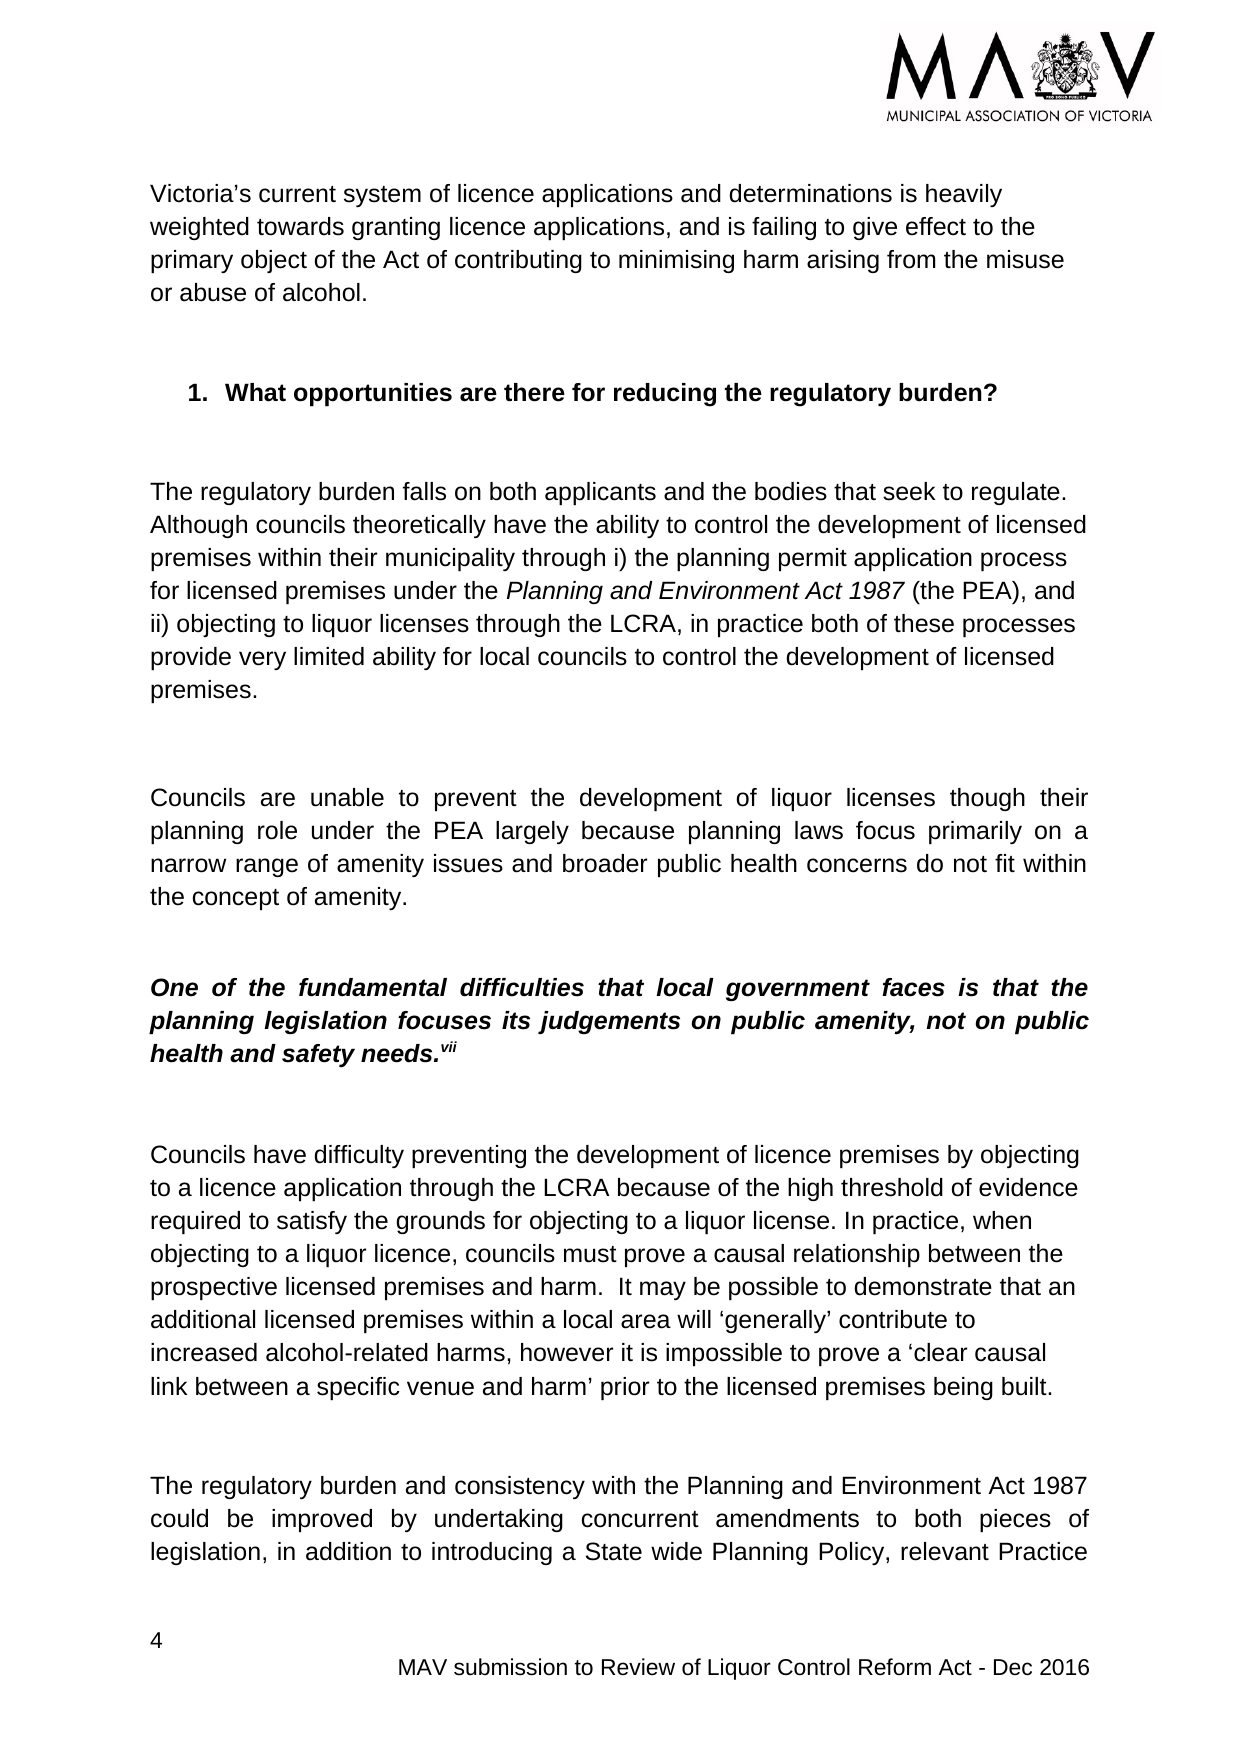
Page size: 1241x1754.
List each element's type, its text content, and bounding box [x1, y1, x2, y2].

text Councils are unable to prevent the development of liquor licenses though their planning role under the PEA largely because planning laws focus primarily on a narrow range of amenity issues and broader public health concerns do not fit within the concept of amenity. [150, 783, 1090, 911]
subtitle What opportunities are there for reducing the regulatory burden? [187, 378, 1090, 406]
text The regulatory burden falls on both applicants and the bodies that seek to regulate. Although councils theoretically have the ability to control the development of licensed premises within their municipality through i) the planning permit application process for licensed premises under the Planning and Environment Act 1987 (the PEA), and ii) objecting to liquor licenses through the LCRA, in practice both of these processes provide very limited ability for local councils to control the development of licensed premises. [150, 477, 1090, 704]
picture [882, 24, 1159, 128]
text Victoria’s current system of licence applications and determinations is heavily weighted towards granting licence applications, and is failing to give effect to the primary object of the Act of contributing to minimising harm arising from the misuse or abuse of alcohol. [150, 179, 1090, 307]
text Councils have difficulty preventing the development of licence premises by objecting to a licence application through the LCRA because of the high threshold of evidence required to satisfy the grounds for objecting to a liquor license. In practice, when objecting to a liquor licence, councils must prove a causal relationship between the prospective licensed premises and harm. It may be possible to demonstrate that an additional licensed premises within a local area will ‘generally’ contribute to increased alcohol-related harms, however it is impossible to prove a ‘clear causal link between a specific venue and harm’ prior to the licensed premises being built. [150, 1140, 1090, 1400]
text One of the fundamental difficulties that local government faces is that the planning legislation focuses its judgements on public amenity, not on public health and safety needs. [150, 973, 1090, 1068]
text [150, 1471, 1090, 1566]
